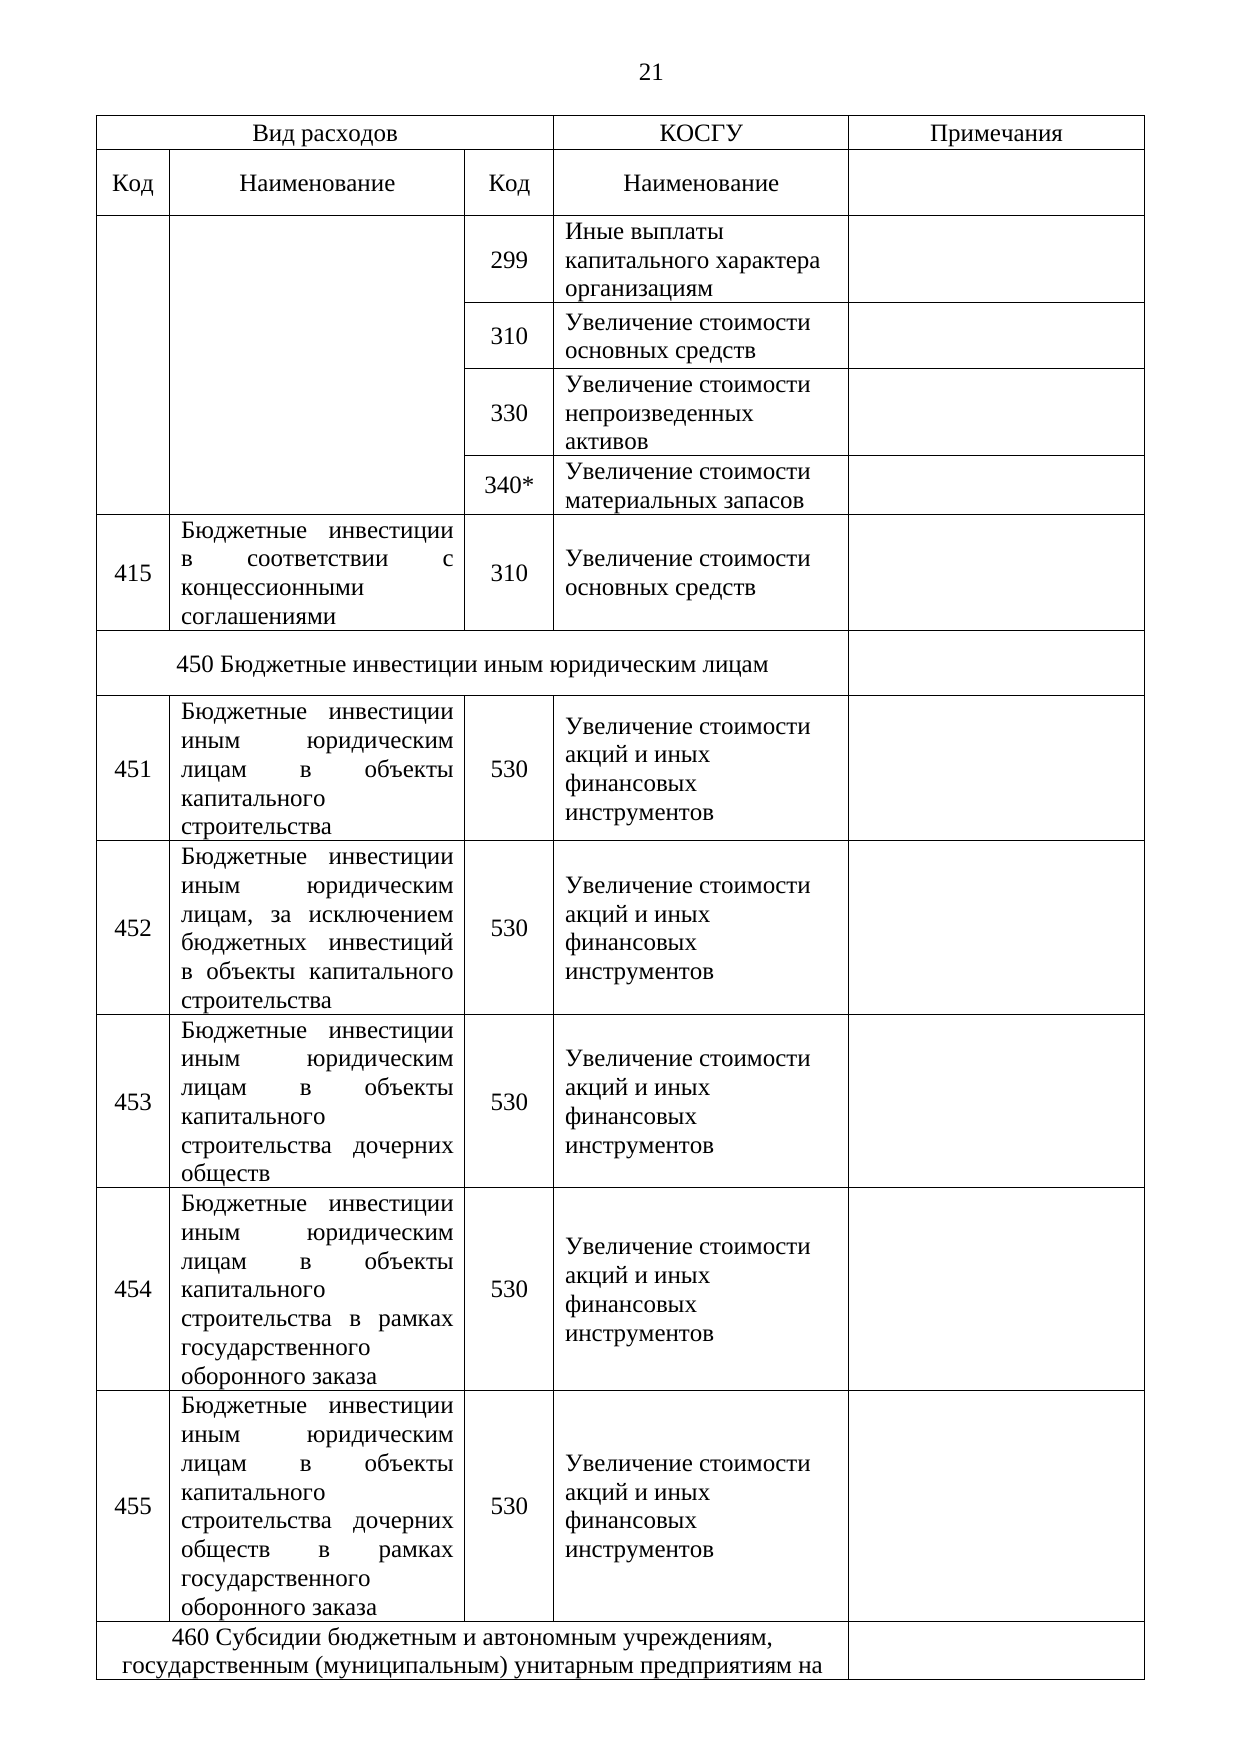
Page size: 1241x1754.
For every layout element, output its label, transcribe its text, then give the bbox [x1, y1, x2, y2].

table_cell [97, 1622, 848, 1679]
table_cell Бюджетные инвестиции в соответствии с концессионными соглашениями [170, 515, 464, 630]
table_cell Увеличение стоимости акций и иных финансовых инструментов [554, 841, 848, 1014]
table_cell Бюджетные инвестиции иным юридическим лицам в объекты капитального строительства дочерних обществ в рамках государственного оборонного заказа [170, 1391, 464, 1621]
table_cell Наименование [170, 150, 464, 215]
table_cell 415 [97, 515, 169, 630]
table_cell 299 [465, 216, 553, 302]
table_cell 455 [97, 1391, 169, 1621]
table_cell [849, 631, 1144, 695]
table_cell Бюджетные инвестиции иным юридическим лицам, за исключением бюджетных инвестиций в объекты капитального строительства [170, 841, 464, 1014]
table_cell Бюджетные инвестиции иным юридическим лицам в объекты капитального строительства в рамках государственного оборонного заказа [170, 1188, 464, 1389]
table_cell 453 [97, 1015, 169, 1187]
table_cell 451 [97, 696, 169, 840]
table_cell Бюджетные инвестиции иным юридическим лицам в объекты капитального строительства [170, 696, 464, 840]
table_header Примечания [849, 116, 1144, 149]
table_cell 452 [97, 841, 169, 1014]
table_header Вид расходов [97, 116, 553, 149]
table_cell 530 [465, 696, 553, 840]
table_cell [849, 216, 1144, 302]
table_header КОСГУ [554, 116, 848, 149]
table_cell Наименование [554, 150, 848, 215]
table_cell Увеличение стоимости основных средств [554, 303, 848, 368]
table_cell Увеличение стоимости непроизведенных активов [554, 369, 848, 455]
table_cell [849, 150, 1144, 215]
table_cell Иные выплаты капитального характера организациям [554, 216, 848, 302]
table_cell Бюджетные инвестиции иным юридическим лицам в объекты капитального строительства дочерних обществ [170, 1015, 464, 1187]
table_cell Увеличение стоимости материальных запасов [554, 456, 848, 514]
table_cell 530 [465, 1391, 553, 1621]
table_cell 530 [465, 1188, 553, 1389]
table_cell Увеличение стоимости акций и иных финансовых инструментов [554, 1015, 848, 1187]
table_cell [849, 369, 1144, 455]
table_cell 530 [465, 841, 553, 1014]
table_cell 530 [465, 1015, 553, 1187]
table_cell [849, 696, 1144, 840]
table_cell 310 [465, 515, 553, 630]
table_cell 450 Бюджетные инвестиции иным юридическим лицам [97, 631, 848, 695]
table_cell 340* [465, 456, 553, 514]
table_cell [849, 841, 1144, 1014]
table_cell Увеличение стоимости акций и иных финансовых инструментов [554, 696, 848, 840]
table_cell 330 [465, 369, 553, 455]
table_cell [849, 1622, 1144, 1679]
table_cell [849, 1391, 1144, 1621]
table_cell [849, 515, 1144, 630]
table_cell [849, 1188, 1144, 1389]
table_cell Увеличение стоимости акций и иных финансовых инструментов [554, 1188, 848, 1389]
table_cell Код [465, 150, 553, 215]
table_cell [849, 1015, 1144, 1187]
table_cell 454 [97, 1188, 169, 1389]
table_cell [849, 456, 1144, 514]
table_cell Код [97, 150, 169, 215]
table_cell 310 [465, 303, 553, 368]
table_cell [849, 303, 1144, 368]
table_cell Увеличение стоимости акций и иных финансовых инструментов [554, 1391, 848, 1621]
table_cell Увеличение стоимости основных средств [554, 515, 848, 630]
